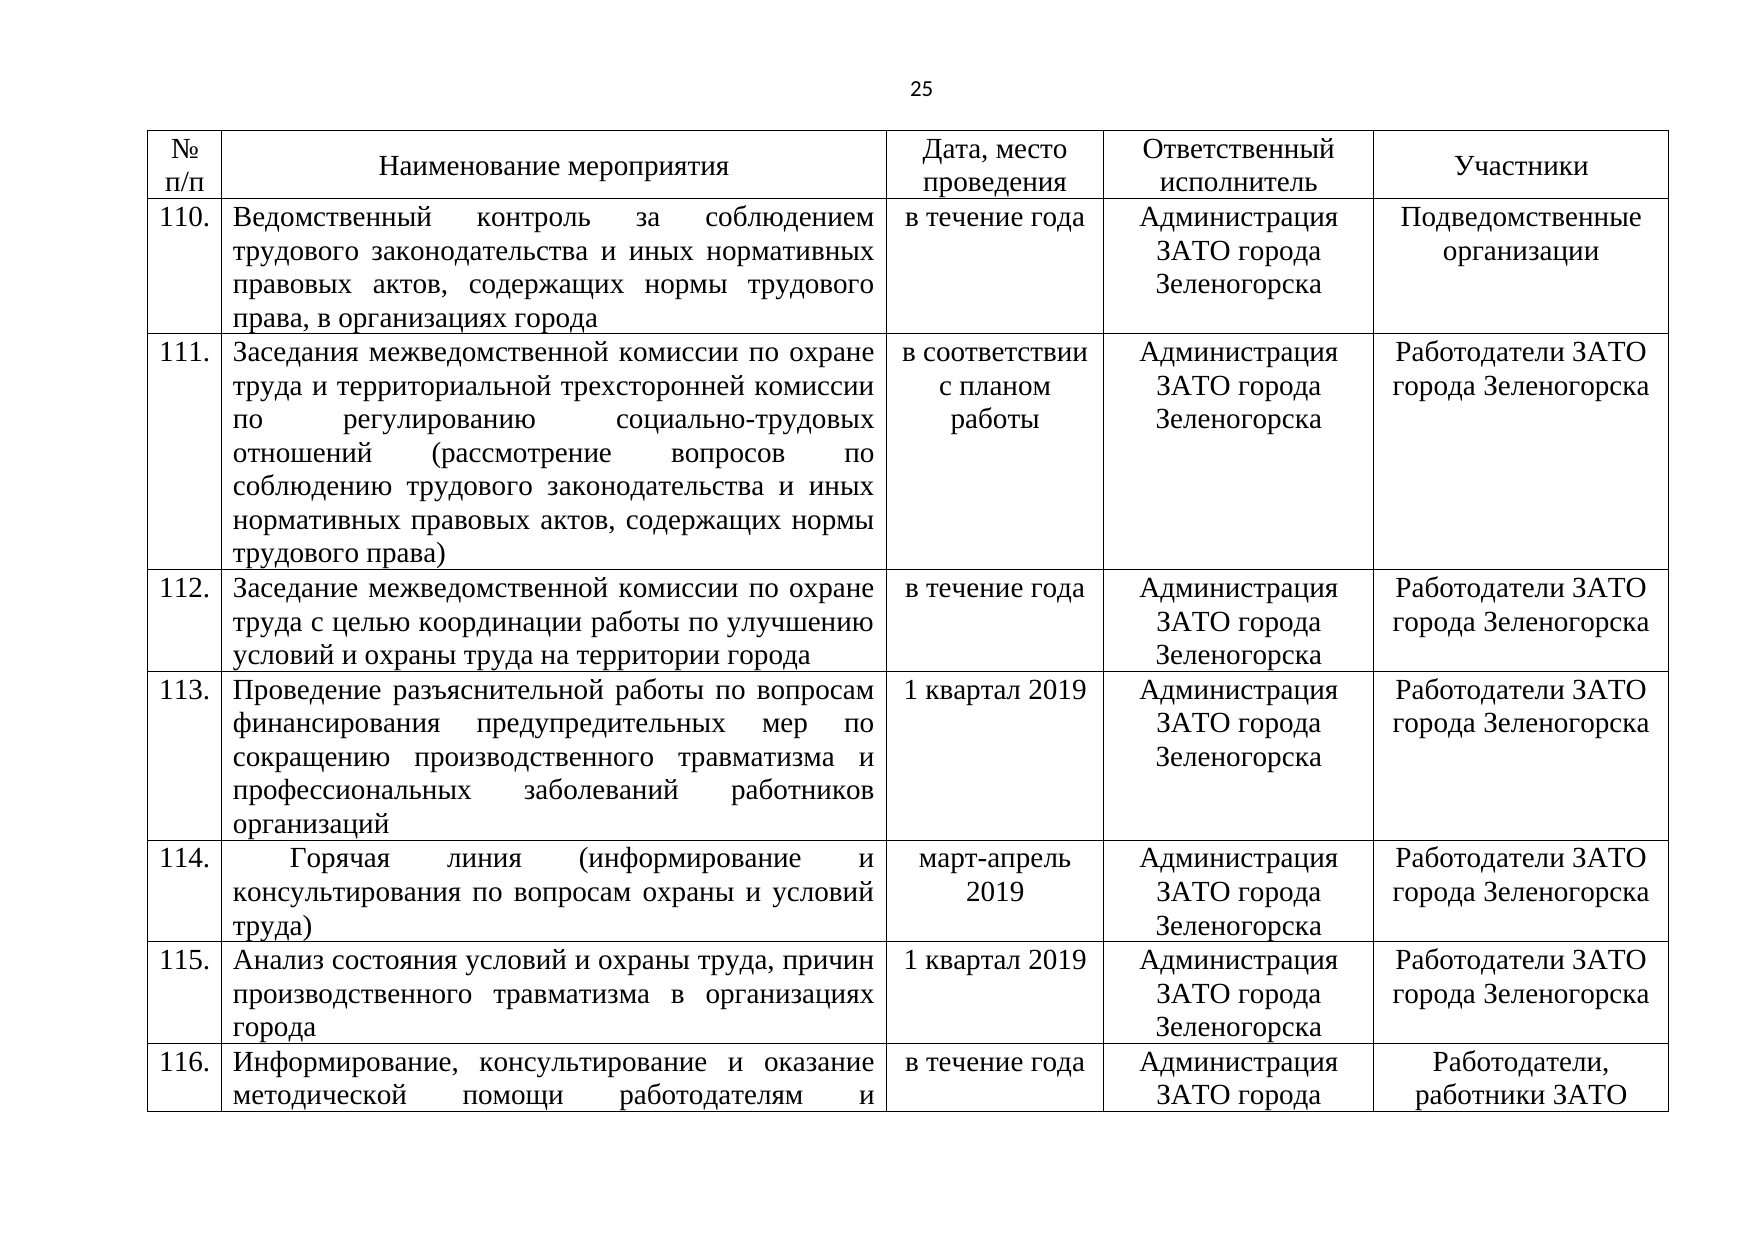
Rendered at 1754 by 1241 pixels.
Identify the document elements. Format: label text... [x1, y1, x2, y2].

table_cell [148, 672, 221, 839]
table_cell Администрация ЗАТО города Зеленогорска [1104, 199, 1373, 333]
table_cell Анализ состояния условий и охраны труда, причин производственного травматизма в организациях города [222, 942, 886, 1043]
table_header № п/п [148, 131, 221, 198]
table_cell Работодатели ЗАТО города Зеленогорска [1374, 841, 1668, 941]
table_cell [148, 334, 221, 569]
table_cell [148, 199, 221, 333]
table_cell Администрация ЗАТО города Зеленогорска [1104, 1044, 1373, 1111]
table_cell Работодатели ЗАТО города Зеленогорска [1374, 334, 1668, 569]
table_cell Работодатели ЗАТО города Зеленогорска [1374, 942, 1668, 1043]
table_cell [148, 570, 221, 671]
table_cell в соответствии с планом работы [887, 334, 1103, 569]
table_cell март-апрель 2019 [887, 841, 1103, 941]
table_cell Заседания межведомственной комиссии по охране труда и территориальной трехсторонней комиссии по регулированию социально-трудовых отношений (рассмотрение вопросов по соблюдению трудового законодательства и иных нормативных правовых актов, содержащих нормы трудового права) [222, 334, 886, 569]
table_cell Работодатели ЗАТО города Зеленогорска [1374, 570, 1668, 671]
table_cell Заседание межведомственной комиссии по охране труда с целью координации работы по улучшению условий и охраны труда на территории города [222, 570, 886, 671]
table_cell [1374, 1044, 1668, 1111]
table_cell в течение года [887, 199, 1103, 333]
table_cell в течение года [887, 1044, 1103, 1111]
table_cell Администрация ЗАТО города Зеленогорска [1104, 334, 1373, 569]
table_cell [222, 1044, 886, 1111]
table_cell Администрация ЗАТО города Зеленогорска [1104, 672, 1373, 839]
table_cell 1 квартал 2019 [887, 942, 1103, 1043]
table_cell 1 квартал 2019 [887, 672, 1103, 839]
table_cell Администрация ЗАТО города Зеленогорска [1104, 570, 1373, 671]
table_header Ответственный исполнитель [1104, 131, 1373, 198]
table_header Дата, место проведения [887, 131, 1103, 198]
table_cell Работодатели ЗАТО города Зеленогорска [1374, 672, 1668, 839]
table_cell [148, 841, 221, 941]
table_cell Администрация ЗАТО города Зеленогорска [1104, 942, 1373, 1043]
table_cell в течение года [887, 570, 1103, 671]
table_cell [148, 1044, 221, 1111]
table_cell Администрация ЗАТО города Зеленогорска [1104, 841, 1373, 941]
table_cell Подведомственные организации [1374, 199, 1668, 333]
table_cell [148, 942, 221, 1043]
table_header Участники [1374, 131, 1668, 198]
table_cell Проведение разъяснительной работы по вопросам финансирования предупредительных мер по сокращению производственного травматизма и профессиональных заболеваний работников организаций [222, 672, 886, 839]
table_header Наименование мероприятия [222, 131, 886, 198]
table_cell Ведомственный контроль за соблюдением трудового законодательства и иных нормативных правовых актов, содержащих нормы трудового права, в организациях города [222, 199, 886, 333]
table_cell Горячая линия (информирование и консультирования по вопросам охраны и условий труда) [222, 841, 886, 941]
